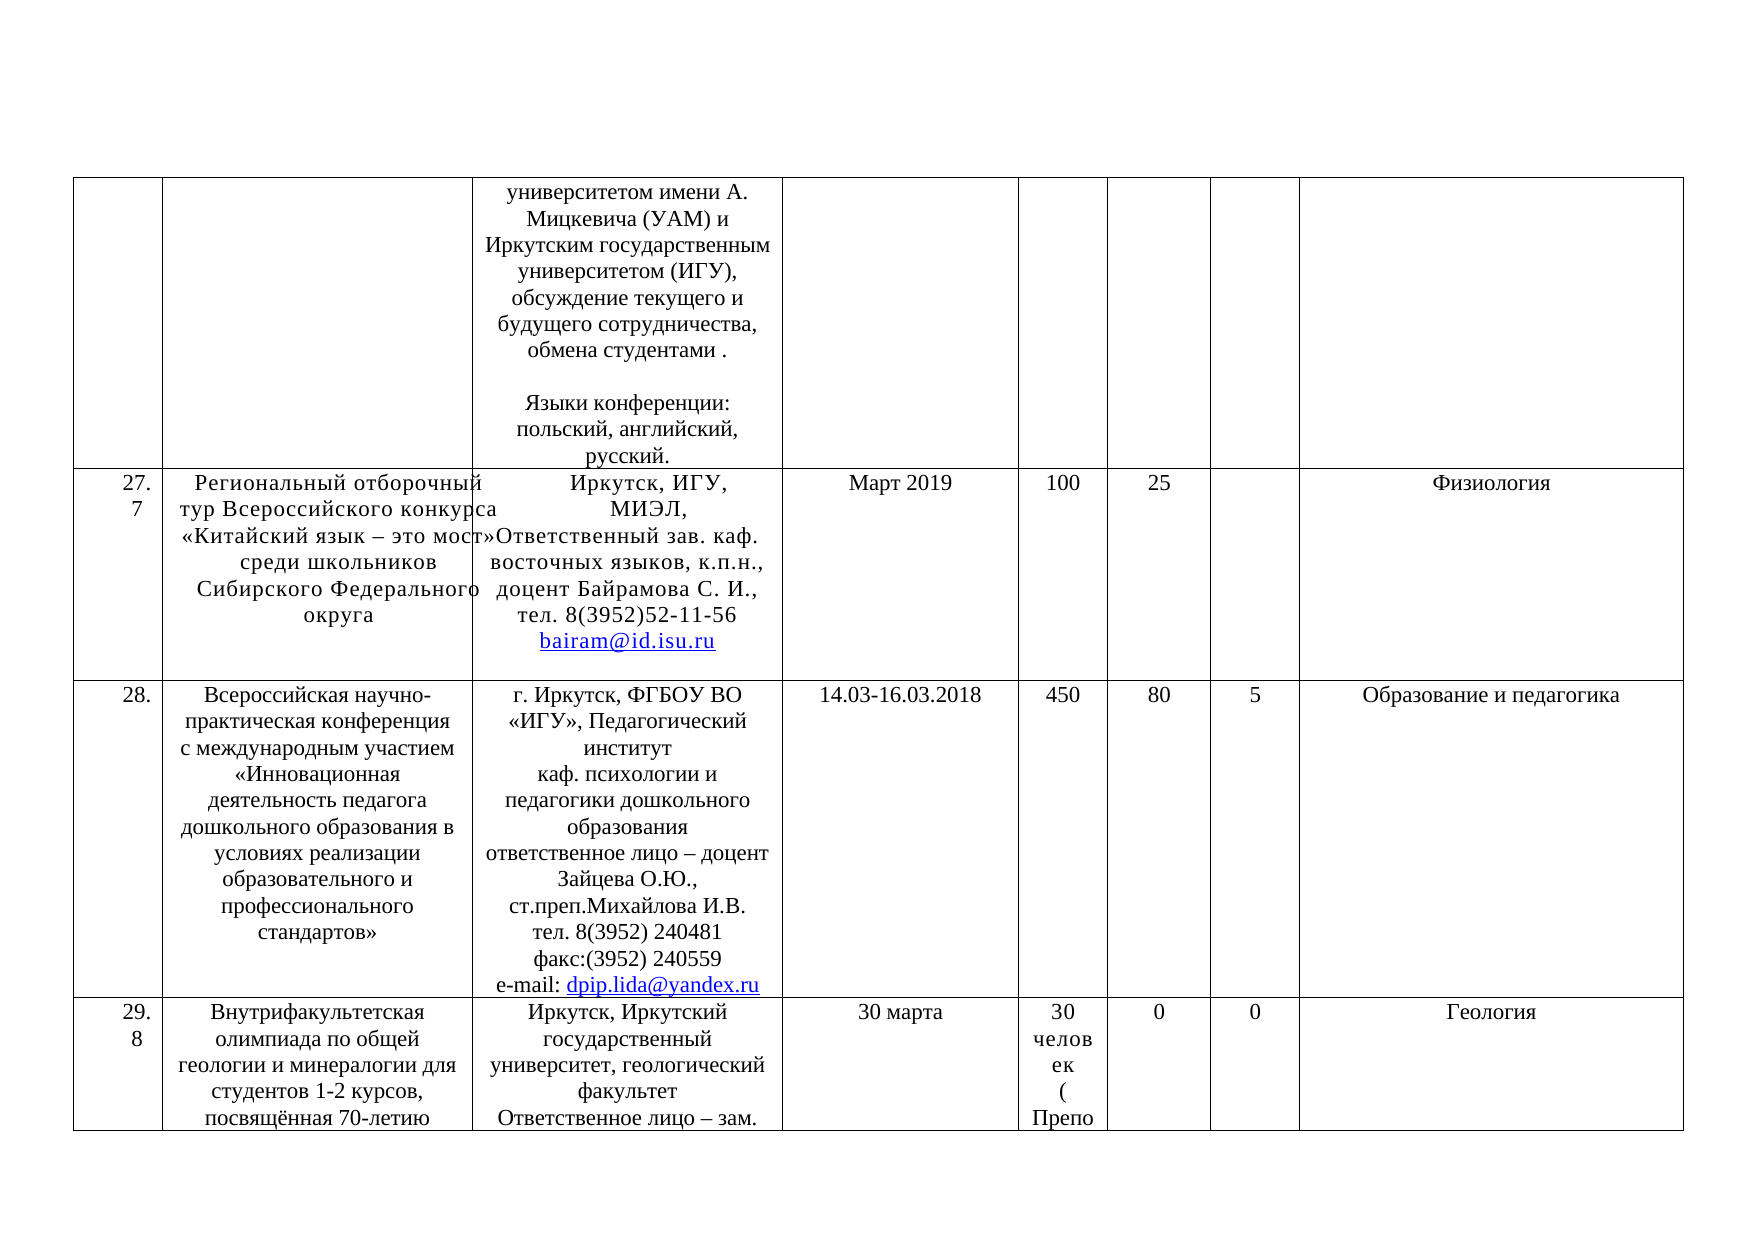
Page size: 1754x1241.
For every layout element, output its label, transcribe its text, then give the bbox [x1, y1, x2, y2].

table_cell Всероссийская научно-практическая конференция с международным участием «Инновационная деятельность педагога дошкольного образования в условиях реализации образовательного и профессионального стандартов» [163, 681, 472, 997]
table_cell 20 [1108, 178, 1210, 468]
table_cell 80 [1108, 681, 1210, 997]
table_cell Региональный отборочный тур Всероссийского конкурса «Китайский язык – это мост» среди школьников Сибирского Федерального округа [163, 469, 472, 680]
table_cell 14.03-16.03.2018 [783, 681, 1018, 997]
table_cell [163, 998, 472, 1130]
table_cell 25 [1108, 469, 1210, 680]
table_cell [74, 178, 162, 468]
table_cell 0 [1108, 998, 1210, 1130]
table_cell г. Иркутск, ФГБОУ ВО «ИГУ», Педагогический институт каф. психологии и педагогики дошкольного образования ответственное лицо – доцент Зайцева О.Ю., ст.преп.Михайлова И.В. тел. 8(3952) 240481 факс:(3952) 240559 e-mail: dpip.lida@yandex.ru [473, 681, 782, 997]
table_cell Образование и педагогика [1300, 681, 1683, 997]
table_cell 8 [74, 998, 162, 1130]
table_cell Физиология [1300, 469, 1683, 680]
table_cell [473, 998, 782, 1130]
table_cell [1300, 178, 1683, 468]
table_cell 30 марта [783, 998, 1018, 1130]
table_cell Иркутск, ИГУ, МИЭЛ, Ответственный зав. каф. восточных языков, к.п.н., доцент Байрамова С. И., тел. 8(3952)52-11-56 bairam@id.isu.ru [473, 469, 782, 680]
table_cell [1211, 469, 1299, 680]
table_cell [1019, 998, 1107, 1130]
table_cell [473, 178, 782, 468]
table_cell 7 [74, 469, 162, 680]
table_cell 100 [1019, 469, 1107, 680]
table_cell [783, 178, 1018, 468]
table_cell 0 [1211, 998, 1299, 1130]
table_cell [74, 681, 162, 997]
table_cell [163, 178, 472, 468]
table_cell Геология [1300, 998, 1683, 1130]
table_cell 5 [1211, 681, 1299, 997]
table_cell 10 [1211, 178, 1299, 468]
table_cell 450 [1019, 681, 1107, 997]
table_cell Март 2019 [783, 469, 1018, 680]
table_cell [1019, 178, 1107, 468]
